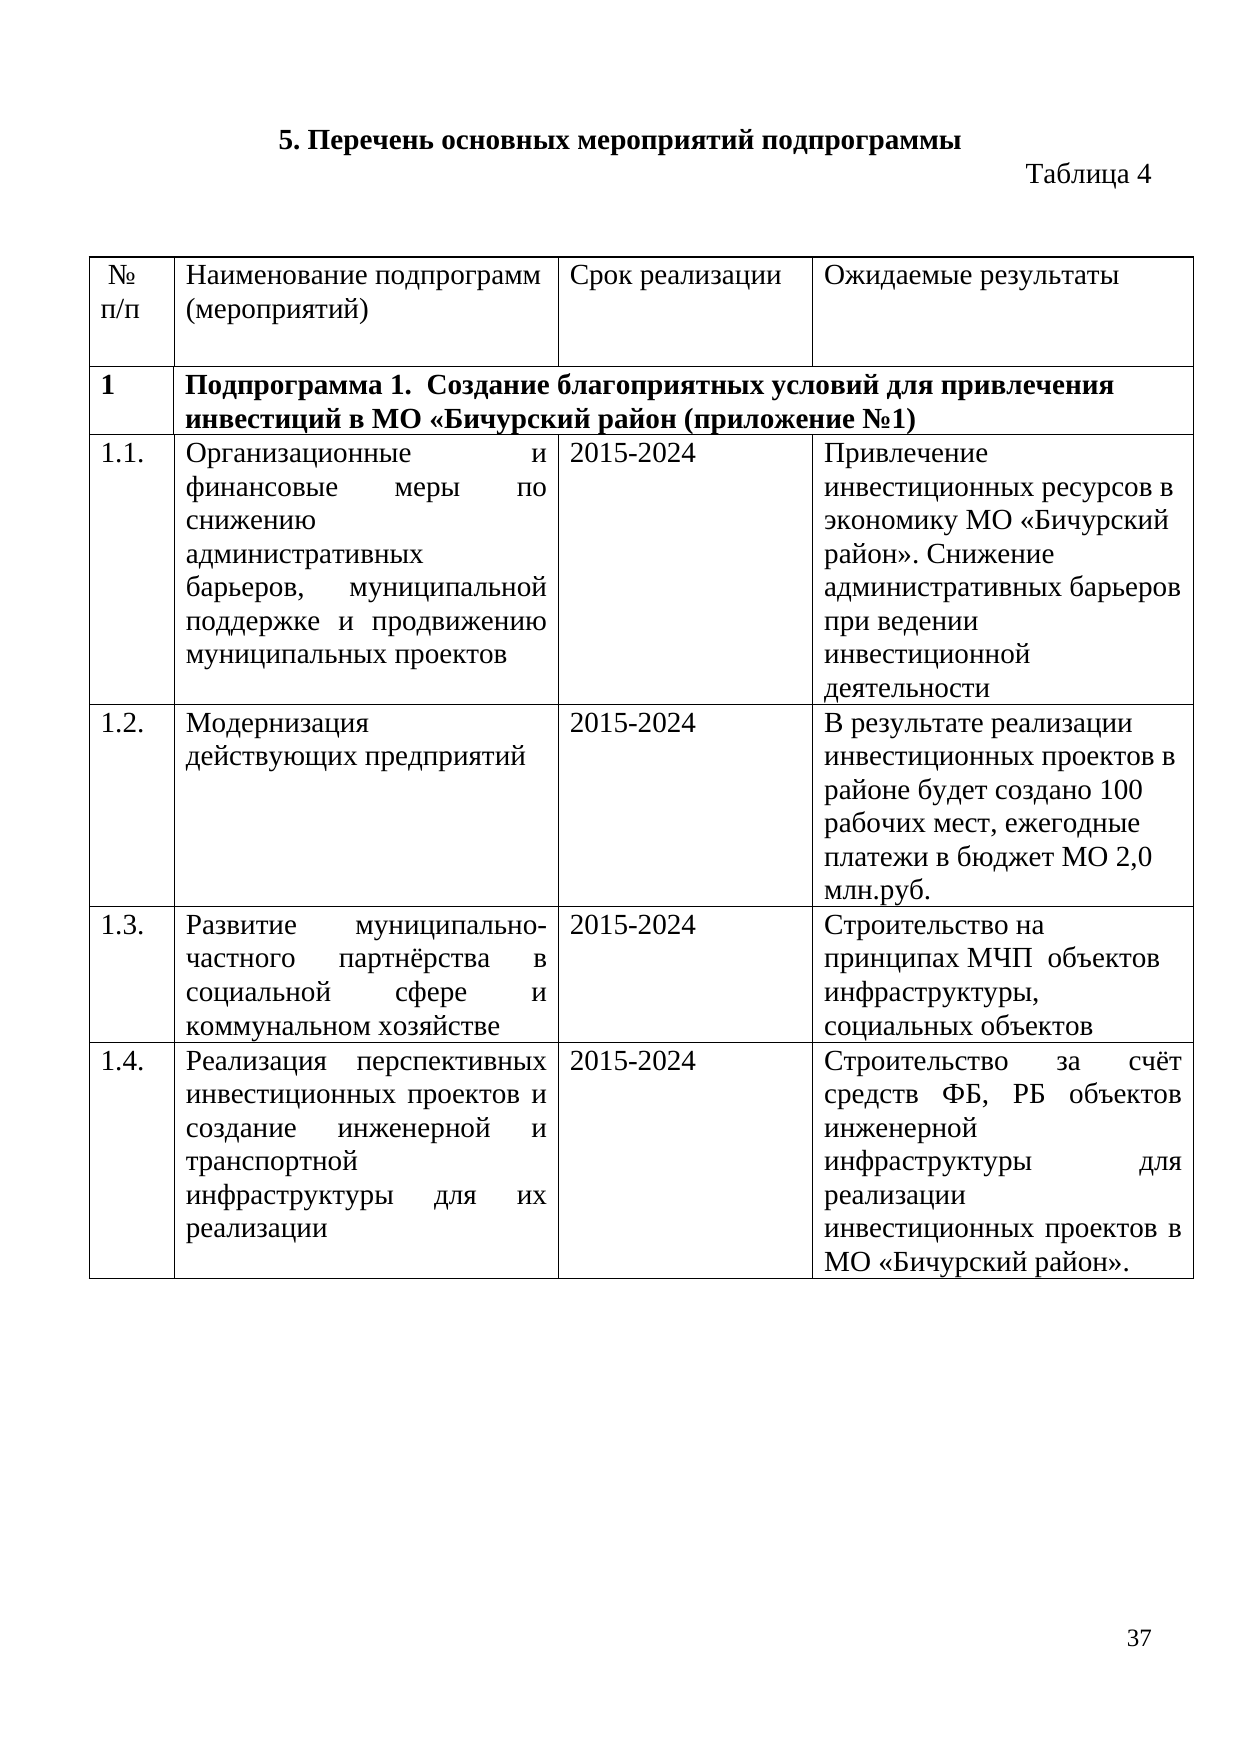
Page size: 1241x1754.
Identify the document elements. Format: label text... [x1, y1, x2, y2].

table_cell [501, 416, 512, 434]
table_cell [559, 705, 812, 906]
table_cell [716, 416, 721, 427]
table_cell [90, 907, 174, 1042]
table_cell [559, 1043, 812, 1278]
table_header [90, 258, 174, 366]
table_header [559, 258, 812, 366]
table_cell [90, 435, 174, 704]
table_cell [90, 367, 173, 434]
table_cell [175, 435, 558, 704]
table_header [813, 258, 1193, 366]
text Таблица 4 [89, 156, 1152, 189]
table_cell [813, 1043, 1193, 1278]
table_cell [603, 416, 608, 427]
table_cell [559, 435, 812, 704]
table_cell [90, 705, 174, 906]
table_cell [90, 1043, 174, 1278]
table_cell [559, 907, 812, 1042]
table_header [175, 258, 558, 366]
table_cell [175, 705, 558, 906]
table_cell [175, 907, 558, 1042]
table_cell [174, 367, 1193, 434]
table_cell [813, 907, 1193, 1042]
text 5. Перечень основных мероприятий подпрограммы [89, 122, 1152, 156]
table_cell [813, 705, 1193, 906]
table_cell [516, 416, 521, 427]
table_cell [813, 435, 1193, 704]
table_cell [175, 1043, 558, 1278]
